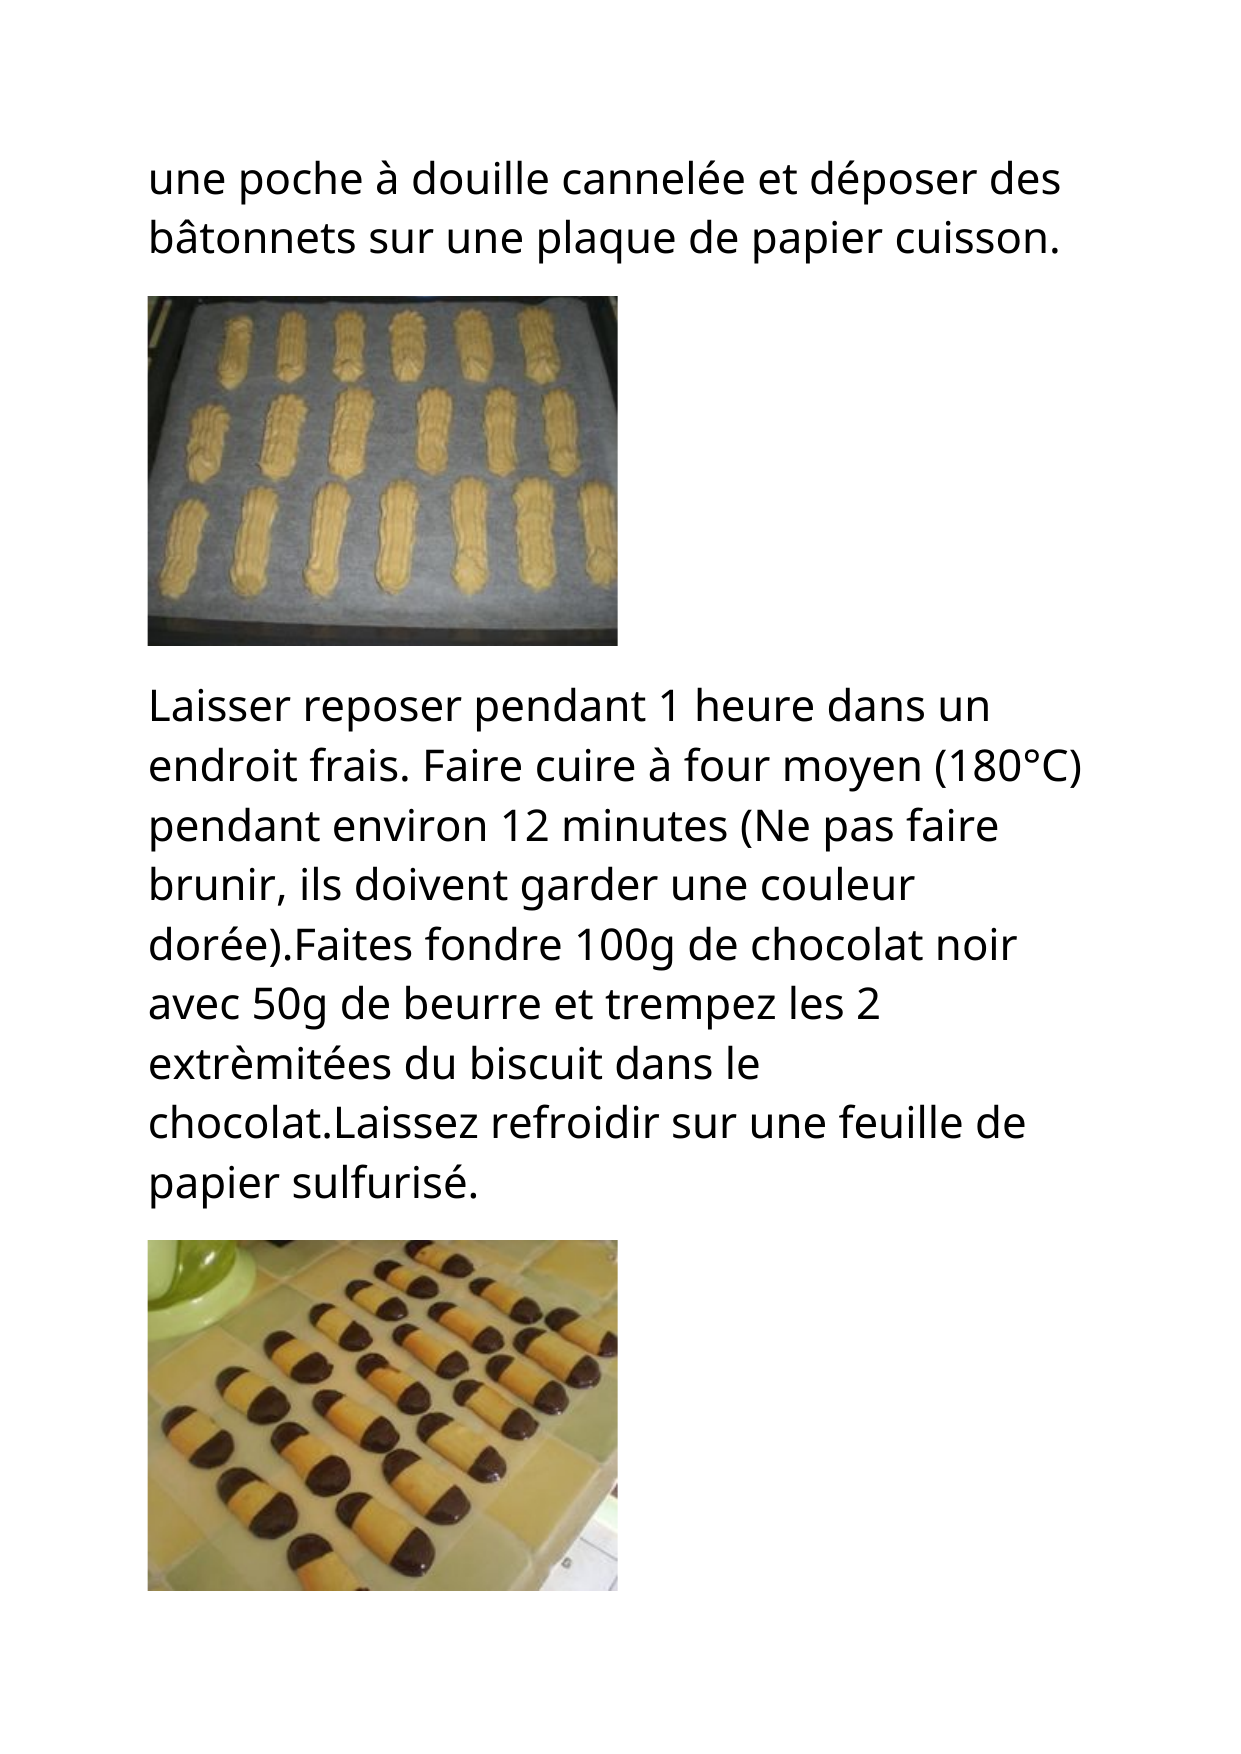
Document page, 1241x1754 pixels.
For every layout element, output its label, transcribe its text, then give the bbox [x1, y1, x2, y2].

picture [147, 296, 618, 646]
picture [147, 1240, 618, 1591]
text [148, 148, 1093, 267]
text Laisser reposer pendant 1 heure dans un endroit frais. Faire cuire à four moyen (180°C) pendant environ 12 minutes (Ne pas faire brunir, ils doivent garder une couleur dorée).Faites fondre 100g de chocolat noir avec 50g de beurre et trempez les 2 extrèmitées du biscuit dans le chocolat.Laissez refroidir sur une feuille de papier sulfurisé. [148, 675, 1093, 1211]
